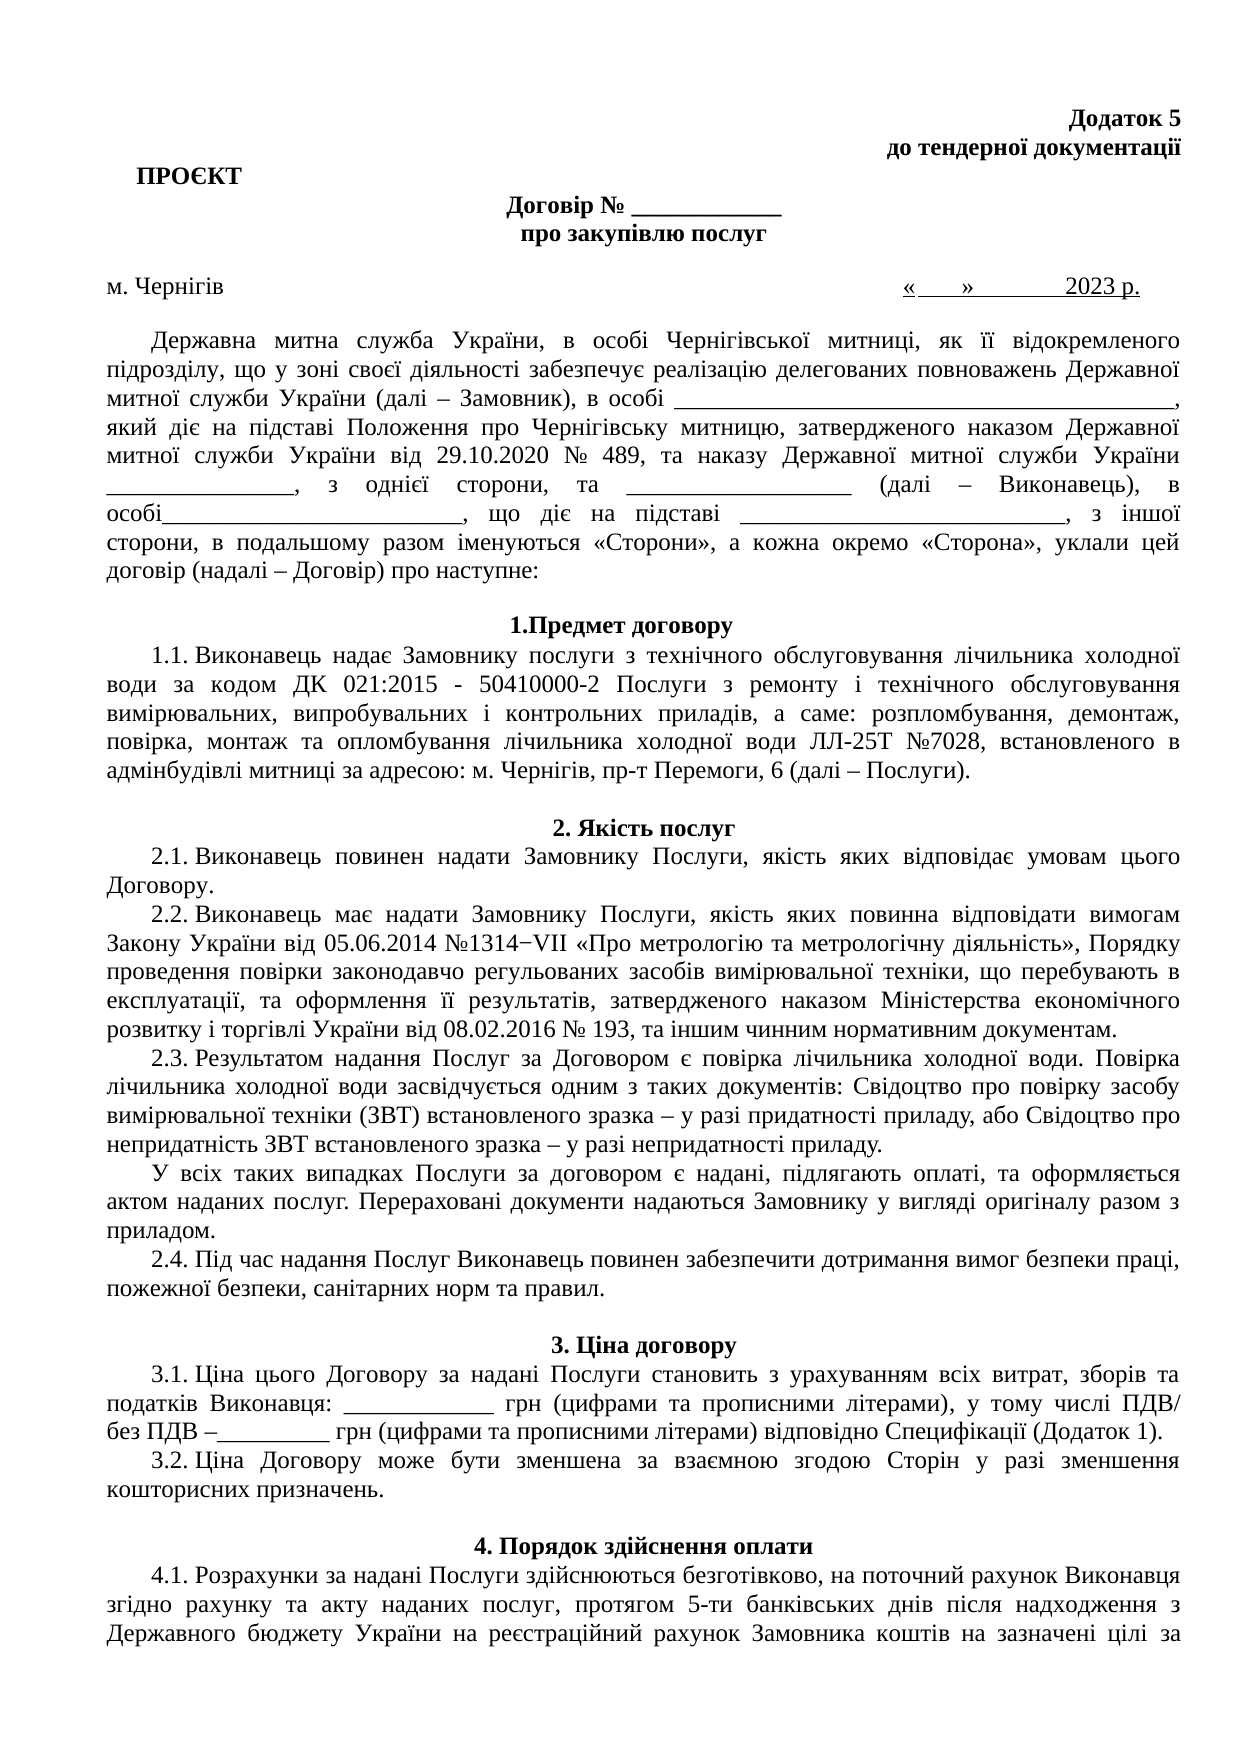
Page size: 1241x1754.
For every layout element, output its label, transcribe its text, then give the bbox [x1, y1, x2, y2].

text 4. Порядок здійснення оплати [106, 1531, 1181, 1560]
text ПРОЄКТ [106, 161, 1181, 190]
text до тендерної документації [106, 132, 1181, 161]
text 2. Якість послуг [106, 813, 1181, 841]
text Договір № ____________ [106, 190, 1181, 218]
text про закупівлю послуг [106, 218, 1181, 247]
text 1.Предмет договору [106, 609, 1136, 640]
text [106, 1560, 1181, 1646]
text Державна митна служба України, в особі Чернігівської митниці, як її відокремленого підрозділу, що у зоні своєї діяльності забезпечує реалізацію делегованих повноважень Державної митної служби України (далі – Замовник), в особі ________________________________________, який діє на підставі Положення про Чернігівську митницю, затвердженого наказом Державної митної служби України від 29.10.2020 № 489, та наказу Державної митної служби України _______________, з однієї сторони, та __________________ (далі – Виконавець), в особі________________________, що діє на підставі __________________________, з іншої сторони, в подальшому разом іменуються «Сторони», а кожна окремо «Сторона», уклали цей договір (надалі – Договір) про наступне: [106, 325, 1181, 584]
text 3.1. Ціна цього Договору за надані Послуги становить з урахуванням всіх витрат, зборів та податків Виконавця: ____________ грн (цифрами та прописними літерами), у тому числі ПДВ/ без ПДВ –_________ грн (цифрами та прописними літерами) відповідно Специфікації (Додаток 1). [106, 1359, 1181, 1445]
text У всіх таких випадках Послуги за договором є надані, підлягають оплаті, та оформляється актом наданих послуг. Перераховані документи надаються Замовнику у вигляді оригіналу разом з приладом. [106, 1158, 1181, 1244]
text 2.2. Виконавець має надати Замовнику Послуги, якість яких повинна відповідати вимогам Закону України від 05.06.2014 №1314−VII «Про метрологію та метрологічну діяльність», Порядку проведення повірки законодавчо регульованих засобів вимірювальної техніки, що перебувають в експлуатації, та оформлення її результатів, затвердженого наказом Міністерства економічного розвитку і торгівлі України від 08.02.2016 № 193, та іншим чинним нормативним документам. [106, 899, 1181, 1043]
text 2.1. Виконавець повинен надати Замовнику Послуги, якість яких відповідає умовам цього Договору. [106, 841, 1181, 899]
text 3. Ціна договору [106, 1330, 1181, 1359]
text 1.1. Виконавець надає Замовнику послуги з технічного обслуговування лічильника холодної води за кодом ДК 021:2015 - 50410000-2 Послуги з ремонту і технічного обслуговування вимірювальних, випробувальних і контрольних приладів, а саме: розпломбування, демонтаж, повірка, монтаж та опломбування лічильника холодної води ЛЛ-25Т №7028, встановленого в адмінбудівлі митниці за адресою: м. Чернігів, пр-т Перемоги, 6 (далі – Послуги). [106, 640, 1181, 784]
text Додаток 5 [106, 103, 1181, 132]
text 2.3. Результатом надання Послуг за Договором є повірка лічильника холодної води. Повірка лічильника холодної води засвідчується одним з таких документів: Свідоцтво про повірку засобу вимірювальної техніки (ЗВТ) встановленого зразка – у разі придатності приладу, або Свідоцтво про непридатність ЗВТ встановленого зразка – у разі непридатності приладу. [106, 1043, 1181, 1158]
text м. Чернігів « » 2023 р. [106, 273, 1190, 299]
text 3.2. Ціна Договору може бути зменшена за взаємною згодою Сторін у разі зменшення кошторисних призначень. [106, 1445, 1181, 1503]
text 2.4. Під час надання Послуг Виконавець повинен забезпечити дотримання вимог безпеки праці, пожежної безпеки, санітарних норм та правил. [106, 1244, 1181, 1301]
